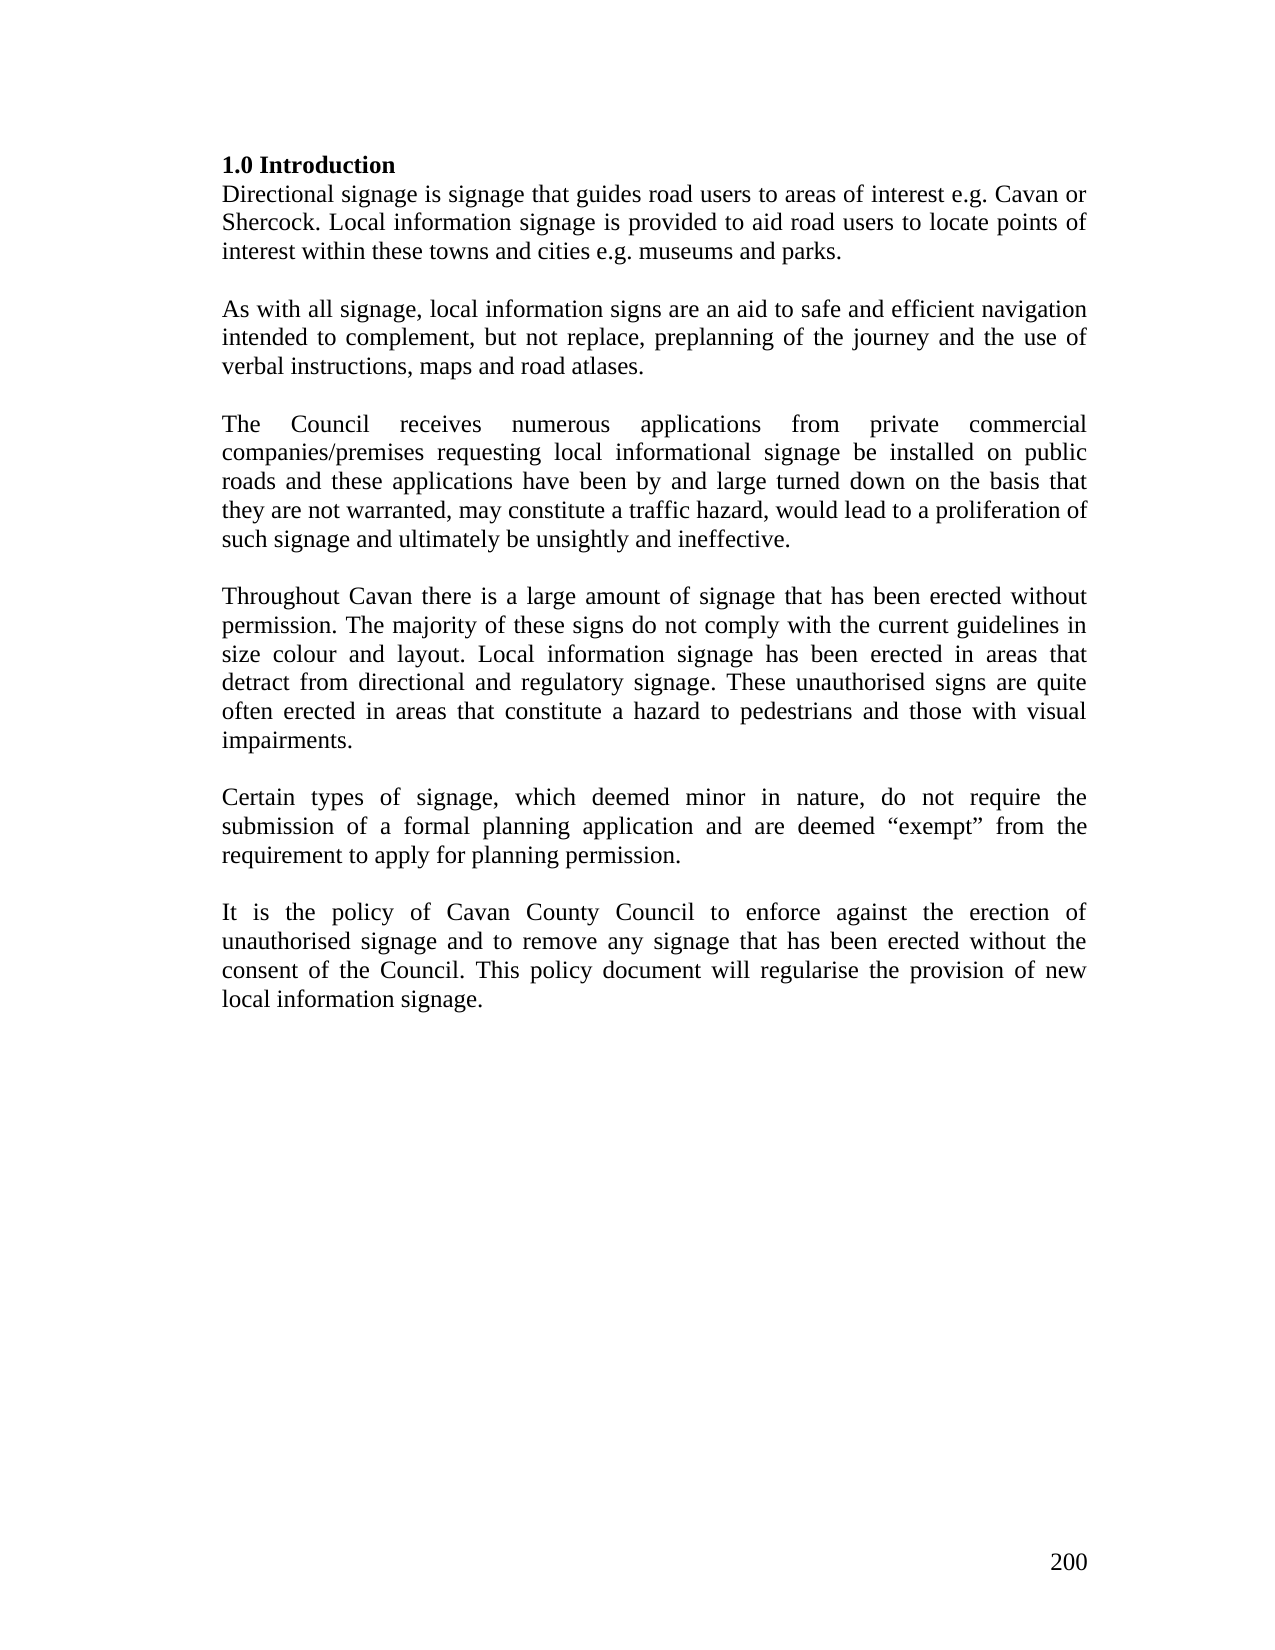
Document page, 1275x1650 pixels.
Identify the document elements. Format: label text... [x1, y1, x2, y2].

text Throughout Cavan there is a large amount of signage that has been erected without permission. The majority of these signs do not comply with the current guidelines in size colour and layout. Local information signage has been erected in areas that detract from directional and regulatory signage. These unauthorised signs are quite often erected in areas that constitute a hazard to pedestrians and those with visual impairments. [222, 581, 1088, 754]
text The Council receives numerous applications from private commercial companies/premises requesting local informational signage be installed on public roads and these applications have been by and large turned down on the basis that they are not warranted, may constitute a traffic hazard, would lead to a proliferation of such signage and ultimately be unsightly and ineffective. [222, 409, 1088, 552]
text Certain types of signage, which deemed minor in nature, do not require the submission of a formal planning application and are deemed “exempt” from the requirement to apply for planning permission. [222, 782, 1088, 869]
text As with all signage, local information signs are an aid to safe and efficient navigation intended to complement, but not replace, preplanning of the journey and the use of verbal instructions, maps and road atlases. [222, 294, 1088, 380]
text 1.0 Introduction [222, 150, 1088, 179]
text It is the policy of Cavan County Council to enforce against the erection of unauthorised signage and to remove any signage that has been erected without the consent of the Council. This policy document will regularise the provision of new local information signage. [222, 897, 1088, 1012]
text Directional signage is signage that guides road users to areas of interest e.g. Cavan or Shercock. Local information signage is provided to aid road users to locate points of interest within these towns and cities e.g. museums and parks. [222, 179, 1088, 265]
